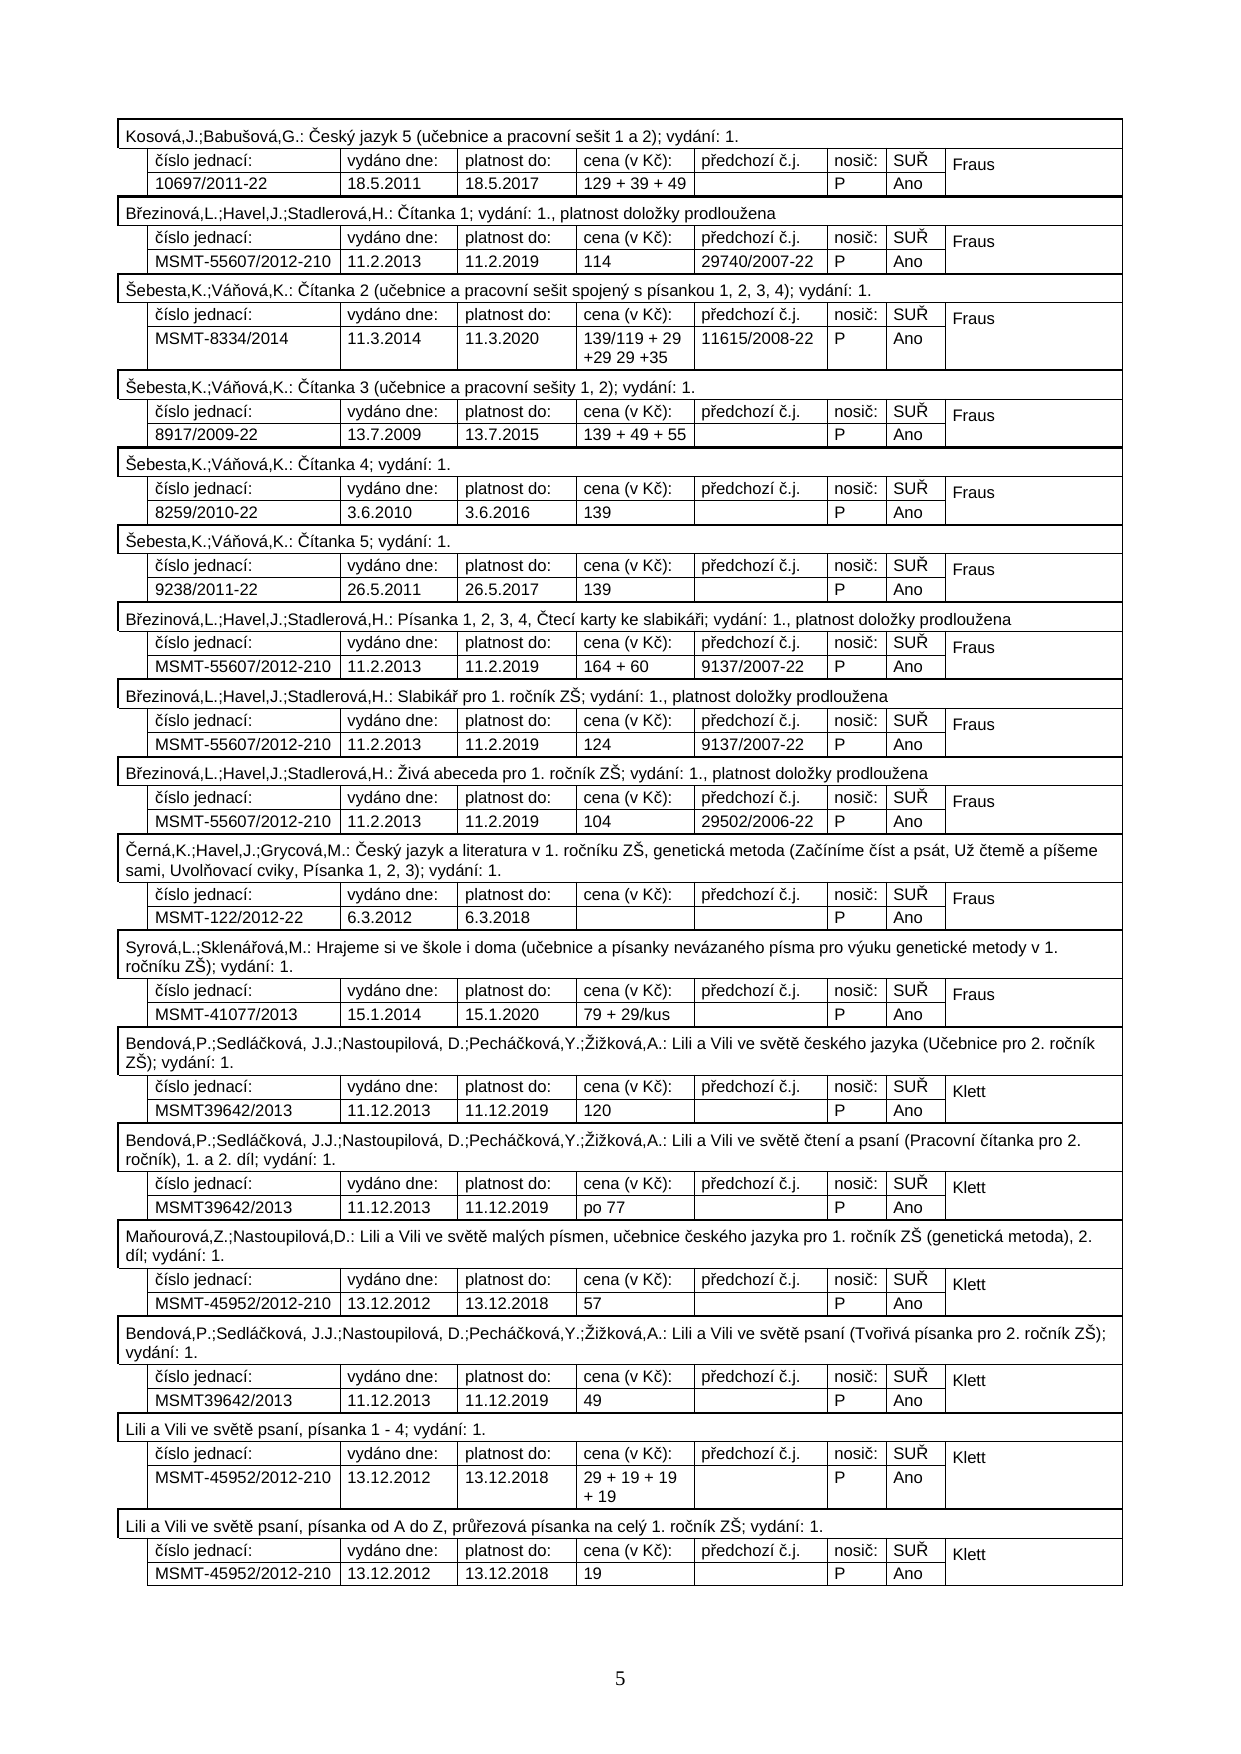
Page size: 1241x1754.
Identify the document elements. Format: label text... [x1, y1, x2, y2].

table_cell 6.3.2018 [458, 907, 576, 929]
table_cell Ano [887, 1003, 945, 1026]
table_cell Fraus [946, 477, 1122, 524]
table_cell Šebesta,K.;Váňová,K.: Čítanka 2 (učebnice a pracovní sešit spojený s písankou 1, 2, 3, 4); vydání: 1. [119, 275, 1122, 302]
table_cell Fraus [946, 303, 1122, 369]
table_cell nosič: [828, 477, 886, 500]
table_cell předchozí č.j. [695, 1539, 827, 1562]
table_cell 13.12.2012 [341, 1563, 457, 1585]
table_cell 11.12.2013 [341, 1100, 457, 1122]
table_cell Ano [887, 173, 945, 195]
table_cell Klett [946, 1539, 1122, 1585]
table_cell SUŘ [887, 709, 945, 732]
table_cell 11.12.2019 [458, 1389, 576, 1412]
table_cell číslo jednací: [148, 1442, 340, 1465]
table_cell 13.7.2009 [341, 424, 457, 446]
table_cell 164 + 60 [577, 656, 694, 678]
table_cell předchozí č.j. [695, 1172, 827, 1195]
table_cell předchozí č.j. [695, 149, 827, 172]
table_cell vydáno dne: [341, 1172, 457, 1195]
table_cell [695, 1100, 827, 1122]
table_cell 26.5.2011 [341, 578, 457, 601]
table_cell vydáno dne: [341, 1269, 457, 1291]
table_cell 11.2.2019 [458, 656, 576, 678]
table_cell cena (v Kč): [577, 786, 694, 809]
table_cell 29502/2006-22 [695, 810, 827, 833]
table_cell 49 [577, 1389, 694, 1412]
table_cell 3.6.2010 [341, 501, 457, 524]
table_cell Březinová,L.;Havel,J.;Stadlerová,H.: Živá abeceda pro 1. ročník ZŠ; vydání: 1., platnost doložky prodloužena [119, 758, 1122, 785]
table_cell 104 [577, 810, 694, 833]
table_cell Ano [887, 733, 945, 756]
table_cell Ano [887, 327, 945, 369]
table_cell [695, 1196, 827, 1219]
table_cell platnost do: [458, 226, 576, 249]
table_cell 8259/2010-22 [148, 501, 340, 524]
table_cell [695, 907, 827, 929]
table_cell MSMT-122/2012-22 [148, 907, 340, 929]
table_cell P [828, 1196, 886, 1219]
table_cell 15.1.2014 [341, 1003, 457, 1026]
table_cell cena (v Kč): [577, 632, 694, 654]
table_cell vydáno dne: [341, 303, 457, 326]
table_cell P [828, 1293, 886, 1315]
table_cell 11.2.2013 [341, 656, 457, 678]
table_cell SUŘ [887, 1442, 945, 1465]
table_cell předchozí č.j. [695, 303, 827, 326]
table_cell platnost do: [458, 554, 576, 577]
table_cell SUŘ [887, 226, 945, 249]
table_cell Ano [887, 810, 945, 833]
table_cell nosič: [828, 149, 886, 172]
table_cell 6.3.2012 [341, 907, 457, 929]
table_cell číslo jednací: [148, 786, 340, 809]
table_cell MSMT-55607/2012-210 [148, 810, 340, 833]
table_cell Fraus [946, 400, 1122, 446]
table_cell Fraus [946, 979, 1122, 1026]
table_cell číslo jednací: [148, 883, 340, 906]
table_cell 139 [577, 501, 694, 524]
table_cell nosič: [828, 786, 886, 809]
table_cell MSMT39642/2013 [148, 1100, 340, 1122]
table_cell [695, 1293, 827, 1315]
table_cell nosič: [828, 1539, 886, 1562]
table_cell Bendová,P.;Sedláčková, J.J.;Nastoupilová, D.;Pecháčková,Y.;Žižková,A.: Lili a Vili ve světě českého jazyka (Učebnice pro 2. ročník ZŠ); vydání: 1. [119, 1028, 1122, 1074]
table_cell P [828, 656, 886, 678]
table_cell 26.5.2017 [458, 578, 576, 601]
table_cell P [828, 501, 886, 524]
table_cell vydáno dne: [341, 1442, 457, 1465]
table_cell cena (v Kč): [577, 1076, 694, 1098]
table_cell Fraus [946, 632, 1122, 678]
table_cell Ano [887, 1196, 945, 1219]
table_cell cena (v Kč): [577, 1442, 694, 1465]
table_cell Ano [887, 1389, 945, 1412]
table_cell Fraus [946, 709, 1122, 756]
table_cell nosič: [828, 554, 886, 577]
table_cell 29 + 19 + 19 + 19 [577, 1466, 694, 1508]
table_cell po 77 [577, 1196, 694, 1219]
table_cell [577, 907, 694, 929]
table_cell Bendová,P.;Sedláčková, J.J.;Nastoupilová, D.;Pecháčková,Y.;Žižková,A.: Lili a Vili ve světě čtení a psaní (Pracovní čítanka pro 2. ročník), 1. a 2. díl; vydání: 1. [119, 1124, 1122, 1171]
table_cell Ano [887, 1466, 945, 1508]
table_cell MSMT-45952/2012-210 [148, 1466, 340, 1508]
table_cell Bendová,P.;Sedláčková, J.J.;Nastoupilová, D.;Pecháčková,Y.;Žižková,A.: Lili a Vili ve světě psaní (Tvořivá písanka pro 2. ročník ZŠ); vydání: 1. [119, 1317, 1122, 1364]
table_cell MSMT-45952/2012-210 [148, 1293, 340, 1315]
table_cell Fraus [946, 883, 1122, 929]
table_cell Březinová,L.;Havel,J.;Stadlerová,H.: Písanka 1, 2, 3, 4, Čtecí karty ke slabikáři; vydání: 1., platnost doložky prodloužena [119, 603, 1122, 631]
table_cell Březinová,L.;Havel,J.;Stadlerová,H.: Čítanka 1; vydání: 1., platnost doložky prodloužena [119, 198, 1122, 225]
table_cell vydáno dne: [341, 1539, 457, 1562]
table_cell vydáno dne: [341, 149, 457, 172]
table_cell vydáno dne: [341, 632, 457, 654]
table_cell číslo jednací: [148, 149, 340, 172]
table_cell předchozí č.j. [695, 1442, 827, 1465]
table_cell nosič: [828, 400, 886, 423]
table_cell 18.5.2017 [458, 173, 576, 195]
table_cell Ano [887, 1100, 945, 1122]
table_cell předchozí č.j. [695, 1076, 827, 1098]
table_cell 9137/2007-22 [695, 656, 827, 678]
table_cell cena (v Kč): [577, 709, 694, 732]
table_cell 13.12.2012 [341, 1466, 457, 1508]
table_cell MSMT39642/2013 [148, 1196, 340, 1219]
table_cell číslo jednací: [148, 477, 340, 500]
table_cell cena (v Kč): [577, 149, 694, 172]
table_cell Ano [887, 1563, 945, 1585]
table_cell vydáno dne: [341, 226, 457, 249]
table_cell 139 + 49 + 55 [577, 424, 694, 446]
table_cell 114 [577, 250, 694, 273]
table_cell Klett [946, 1076, 1122, 1122]
table_cell nosič: [828, 1172, 886, 1195]
table_cell nosič: [828, 1269, 886, 1291]
table_cell 19 [577, 1563, 694, 1585]
table_cell cena (v Kč): [577, 1539, 694, 1562]
table_cell platnost do: [458, 979, 576, 1002]
table_cell MSMT-41077/2013 [148, 1003, 340, 1026]
table_cell Ano [887, 907, 945, 929]
table_cell nosič: [828, 883, 886, 906]
table_cell 11.12.2013 [341, 1389, 457, 1412]
table_cell 13.12.2018 [458, 1466, 576, 1508]
table_cell SUŘ [887, 979, 945, 1002]
table_cell Fraus [946, 226, 1122, 273]
table_cell 11615/2008-22 [695, 327, 827, 369]
table_cell cena (v Kč): [577, 1172, 694, 1195]
table_cell předchozí č.j. [695, 883, 827, 906]
table_cell MSMT-45952/2012-210 [148, 1563, 340, 1585]
table_cell 124 [577, 733, 694, 756]
table_cell vydáno dne: [341, 1365, 457, 1388]
table_cell 15.1.2020 [458, 1003, 576, 1026]
table_cell 9238/2011-22 [148, 578, 340, 601]
table_cell číslo jednací: [148, 303, 340, 326]
table_cell Syrová,L.;Sklenářová,M.: Hrajeme si ve škole i doma (učebnice a písanky nevázaného písma pro výuku genetické metody v 1. ročníku ZŠ); vydání: 1. [119, 931, 1122, 978]
table_cell Ano [887, 424, 945, 446]
table_cell 11.3.2014 [341, 327, 457, 369]
table_cell Lili a Vili ve světě psaní, písanka od A do Z, průřezová písanka na celý 1. ročník ZŠ; vydání: 1. [119, 1510, 1122, 1538]
table_cell 139/119 + 29 +29 29 +35 [577, 327, 694, 369]
table_cell MSMT-8334/2014 [148, 327, 340, 369]
table_cell Ano [887, 578, 945, 601]
table_cell číslo jednací: [148, 554, 340, 577]
table_cell SUŘ [887, 1269, 945, 1291]
table_cell [695, 1389, 827, 1412]
table_cell platnost do: [458, 1365, 576, 1388]
table_cell 13.12.2018 [458, 1563, 576, 1585]
table_cell cena (v Kč): [577, 1269, 694, 1291]
table_cell P [828, 810, 886, 833]
table_cell cena (v Kč): [577, 1365, 694, 1388]
table_cell SUŘ [887, 632, 945, 654]
table_cell 18.5.2011 [341, 173, 457, 195]
table_cell 11.3.2020 [458, 327, 576, 369]
table_cell [695, 501, 827, 524]
table_cell Šebesta,K.;Váňová,K.: Čítanka 3 (učebnice a pracovní sešity 1, 2); vydání: 1. [119, 371, 1122, 399]
table_cell P [828, 1389, 886, 1412]
table_cell cena (v Kč): [577, 477, 694, 500]
table_cell SUŘ [887, 1076, 945, 1098]
table_cell Fraus [946, 554, 1122, 601]
table_cell 11.12.2013 [341, 1196, 457, 1219]
table_cell Březinová,L.;Havel,J.;Stadlerová,H.: Slabikář pro 1. ročník ZŠ; vydání: 1., platnost doložky prodloužena [119, 680, 1122, 708]
table_cell 11.2.2013 [341, 810, 457, 833]
table_cell platnost do: [458, 149, 576, 172]
table_cell SUŘ [887, 554, 945, 577]
table_cell MSMT-55607/2012-210 [148, 656, 340, 678]
table_cell předchozí č.j. [695, 709, 827, 732]
table_cell číslo jednací: [148, 979, 340, 1002]
table_cell 8917/2009-22 [148, 424, 340, 446]
table_cell 3.6.2016 [458, 501, 576, 524]
table_cell nosič: [828, 709, 886, 732]
table_cell platnost do: [458, 1269, 576, 1291]
table_cell Fraus [946, 149, 1122, 195]
table_cell Fraus [946, 786, 1122, 833]
table_cell cena (v Kč): [577, 226, 694, 249]
table_cell Ano [887, 1293, 945, 1315]
table_cell P [828, 250, 886, 273]
table_cell 10697/2011-22 [148, 173, 340, 195]
table_cell nosič: [828, 1442, 886, 1465]
table_cell SUŘ [887, 303, 945, 326]
table_cell MSMT-55607/2012-210 [148, 733, 340, 756]
table_cell číslo jednací: [148, 1539, 340, 1562]
table_cell 29740/2007-22 [695, 250, 827, 273]
table_cell číslo jednací: [148, 1172, 340, 1195]
table_cell [695, 1563, 827, 1585]
table_cell MSMT-55607/2012-210 [148, 250, 340, 273]
table_cell 57 [577, 1293, 694, 1315]
table_cell SUŘ [887, 883, 945, 906]
table_cell nosič: [828, 1076, 886, 1098]
table_cell P [828, 173, 886, 195]
table_cell předchozí č.j. [695, 979, 827, 1002]
table_cell číslo jednací: [148, 1365, 340, 1388]
table_cell cena (v Kč): [577, 554, 694, 577]
table_cell platnost do: [458, 1539, 576, 1562]
table_cell 9137/2007-22 [695, 733, 827, 756]
table_cell 13.12.2018 [458, 1293, 576, 1315]
table_cell Klett [946, 1365, 1122, 1412]
table_cell cena (v Kč): [577, 979, 694, 1002]
table_cell [695, 424, 827, 446]
table_cell P [828, 578, 886, 601]
table_cell P [828, 1466, 886, 1508]
table_cell předchozí č.j. [695, 477, 827, 500]
table_cell platnost do: [458, 477, 576, 500]
table_cell 139 [577, 578, 694, 601]
table_cell SUŘ [887, 149, 945, 172]
table_cell 11.2.2019 [458, 250, 576, 273]
table_cell 11.12.2019 [458, 1196, 576, 1219]
table_cell platnost do: [458, 883, 576, 906]
table_cell 13.12.2012 [341, 1293, 457, 1315]
table_cell předchozí č.j. [695, 1365, 827, 1388]
table_cell SUŘ [887, 1365, 945, 1388]
table_cell platnost do: [458, 786, 576, 809]
table_cell číslo jednací: [148, 1076, 340, 1098]
table_cell vydáno dne: [341, 554, 457, 577]
table_cell nosič: [828, 226, 886, 249]
table_cell MSMT39642/2013 [148, 1389, 340, 1412]
table_cell 11.2.2019 [458, 733, 576, 756]
table_cell číslo jednací: [148, 400, 340, 423]
table_cell SUŘ [887, 1539, 945, 1562]
table_cell SUŘ [887, 786, 945, 809]
table_cell P [828, 424, 886, 446]
table_cell Klett [946, 1269, 1122, 1315]
table_cell vydáno dne: [341, 400, 457, 423]
table_cell vydáno dne: [341, 979, 457, 1002]
table_cell P [828, 327, 886, 369]
table_cell Maňourová,Z.;Nastoupilová,D.: Lili a Vili ve světě malých písmen, učebnice českého jazyka pro 1. ročník ZŠ (genetická metoda), 2. díl; vydání: 1. [119, 1221, 1122, 1267]
table_cell číslo jednací: [148, 632, 340, 654]
table_cell vydáno dne: [341, 709, 457, 732]
table_cell P [828, 907, 886, 929]
table_cell 11.2.2019 [458, 810, 576, 833]
table_cell Klett [946, 1172, 1122, 1219]
table_cell [695, 173, 827, 195]
table_cell 79 + 29/kus [577, 1003, 694, 1026]
table_cell SUŘ [887, 477, 945, 500]
table_cell Klett [946, 1442, 1122, 1508]
table_cell vydáno dne: [341, 1076, 457, 1098]
table_cell číslo jednací: [148, 226, 340, 249]
table_cell nosič: [828, 303, 886, 326]
table_cell Černá,K.;Havel,J.;Grycová,M.: Český jazyk a literatura v 1. ročníku ZŠ, genetická metoda (Začíníme číst a psát, Už čtemě a píšeme sami, Uvolňovací cviky, Písanka 1, 2, 3); vydání: 1. [119, 835, 1122, 882]
table_cell platnost do: [458, 1172, 576, 1195]
table_cell [695, 1003, 827, 1026]
table_cell Šebesta,K.;Váňová,K.: Čítanka 4; vydání: 1. [119, 449, 1122, 476]
table_cell 120 [577, 1100, 694, 1122]
table_cell předchozí č.j. [695, 226, 827, 249]
table_cell Ano [887, 501, 945, 524]
table_cell 11.2.2013 [341, 250, 457, 273]
table_cell 13.7.2015 [458, 424, 576, 446]
table_cell vydáno dne: [341, 477, 457, 500]
table_cell cena (v Kč): [577, 400, 694, 423]
table_cell předchozí č.j. [695, 632, 827, 654]
table_cell vydáno dne: [341, 883, 457, 906]
table_cell předchozí č.j. [695, 554, 827, 577]
table_cell SUŘ [887, 1172, 945, 1195]
table_cell [695, 1466, 827, 1508]
table_cell cena (v Kč): [577, 303, 694, 326]
table_cell P [828, 1003, 886, 1026]
table_cell 11.12.2019 [458, 1100, 576, 1122]
table_cell předchozí č.j. [695, 400, 827, 423]
table_cell nosič: [828, 632, 886, 654]
table_cell Lili a Vili ve světě psaní, písanka 1 - 4; vydání: 1. [119, 1414, 1122, 1441]
table_cell předchozí č.j. [695, 786, 827, 809]
table_cell SUŘ [887, 400, 945, 423]
table_cell platnost do: [458, 1442, 576, 1465]
table_cell Ano [887, 250, 945, 273]
table_cell platnost do: [458, 1076, 576, 1098]
table_cell P [828, 733, 886, 756]
table_cell platnost do: [458, 400, 576, 423]
table_cell 129 + 39 + 49 [577, 173, 694, 195]
table_cell P [828, 1100, 886, 1122]
table_cell cena (v Kč): [577, 883, 694, 906]
table_cell Šebesta,K.;Váňová,K.: Čítanka 5; vydání: 1. [119, 526, 1122, 553]
table_cell Kosová,J.;Babušová,G.: Český jazyk 5 (učebnice a pracovní sešit 1 a 2); vydání: 1. [119, 120, 1122, 148]
table_cell číslo jednací: [148, 709, 340, 732]
table_cell nosič: [828, 1365, 886, 1388]
table_cell číslo jednací: [148, 1269, 340, 1291]
table_cell předchozí č.j. [695, 1269, 827, 1291]
table_cell vydáno dne: [341, 786, 457, 809]
table_cell [695, 578, 827, 601]
table_cell P [828, 1563, 886, 1585]
table_cell nosič: [828, 979, 886, 1002]
table_cell platnost do: [458, 303, 576, 326]
table_cell platnost do: [458, 709, 576, 732]
table_cell 11.2.2013 [341, 733, 457, 756]
table_cell platnost do: [458, 632, 576, 654]
table_cell Ano [887, 656, 945, 678]
